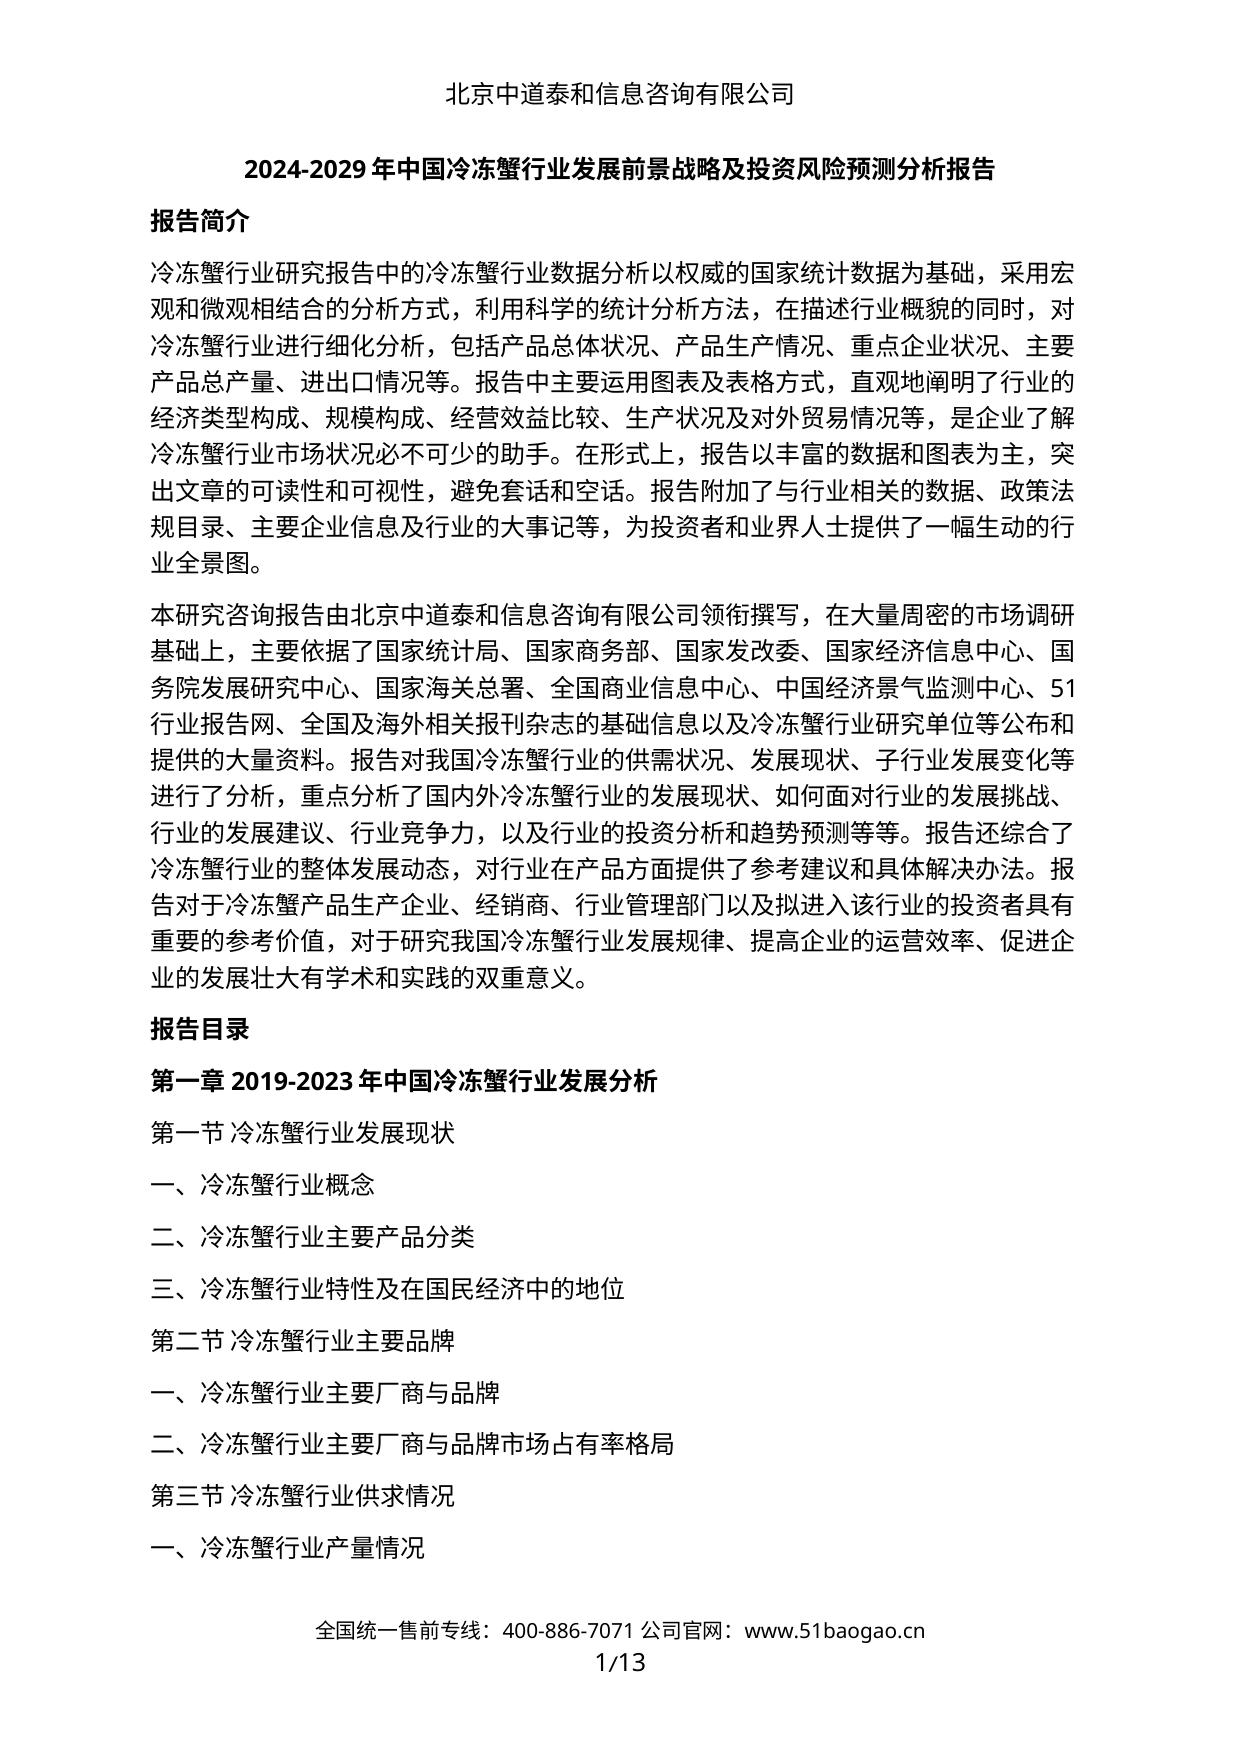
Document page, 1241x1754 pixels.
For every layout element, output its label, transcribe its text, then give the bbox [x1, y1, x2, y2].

text 报告简介 [150, 202, 1090, 238]
text 一、冷冻蟹行业主要厂商与品牌 [150, 1373, 1090, 1409]
text 三、冷冻蟹行业特性及在国民经济中的地位 [150, 1269, 1090, 1306]
text 冷冻蟹行业研究报告中的冷冻蟹行业数据分析以权威的国家统计数据为基础，采用宏观和微观相结合的分析方式，利用科学的统计分析方法，在描述行业概貌的同时，对冷冻蟹行业进行细化分析，包括产品总体状况、产品生产情况、重点企业状况、主要产品总产量、进出口情况等。报告中主要运用图表及表格方式，直观地阐明了行业的经济类型构成、规模构成、经营效益比较、生产状况及对外贸易情况等，是企业了解冷冻蟹行业市场状况必不可少的助手。在形式上，报告以丰富的数据和图表为主，突出文章的可读性和可视性，避免套话和空话。报告附加了与行业相关的数据、政策法规目录、主要企业信息及行业的大事记等，为投资者和业界人士提供了一幅生动的行业全景图。 [150, 254, 1090, 580]
text 2024-2029年中国冷冻蟹行业发展前景战略及投资风险预测分析报告 [150, 150, 1090, 186]
text 第一节 冷冻蟹行业发展现状 [150, 1114, 1090, 1150]
text 一、冷冻蟹行业产量情况 [150, 1529, 1090, 1565]
text 二、冷冻蟹行业主要产品分类 [150, 1217, 1090, 1254]
text 一、冷冻蟹行业概念 [150, 1166, 1090, 1202]
text 第二节 冷冻蟹行业主要品牌 [150, 1321, 1090, 1357]
text 第一章 2019-2023年中国冷冻蟹行业发展分析 [150, 1062, 1090, 1098]
text 二、冷冻蟹行业主要厂商与品牌市场占有率格局 [150, 1425, 1090, 1461]
text 第三节 冷冻蟹行业供求情况 [150, 1477, 1090, 1513]
text 本研究咨询报告由北京中道泰和信息咨询有限公司领衔撰写，在大量周密的市场调研基础上，主要依据了国家统计局、国家商务部、国家发改委、国家经济信息中心、国务院发展研究中心、国家海关总署、全国商业信息中心、中国经济景气监测中心、51行业报告网、全国及海外相关报刊杂志的基础信息以及冷冻蟹行业研究单位等公布和提供的大量资料。报告对我国冷冻蟹行业的供需状况、发展现状、子行业发展变化等进行了分析，重点分析了国内外冷冻蟹行业的发展现状、如何面对行业的发展挑战、行业的发展建议、行业竞争力，以及行业的投资分析和趋势预测等等。报告还综合了冷冻蟹行业的整体发展动态，对行业在产品方面提供了参考建议和具体解决办法。报告对于冷冻蟹产品生产企业、经销商、行业管理部门以及拟进入该行业的投资者具有重要的参考价值，对于研究我国冷冻蟹行业发展规律、提高企业的运营效率、促进企业的发展壮大有学术和实践的双重意义。 [150, 596, 1090, 994]
text 报告目录 [150, 1010, 1090, 1046]
